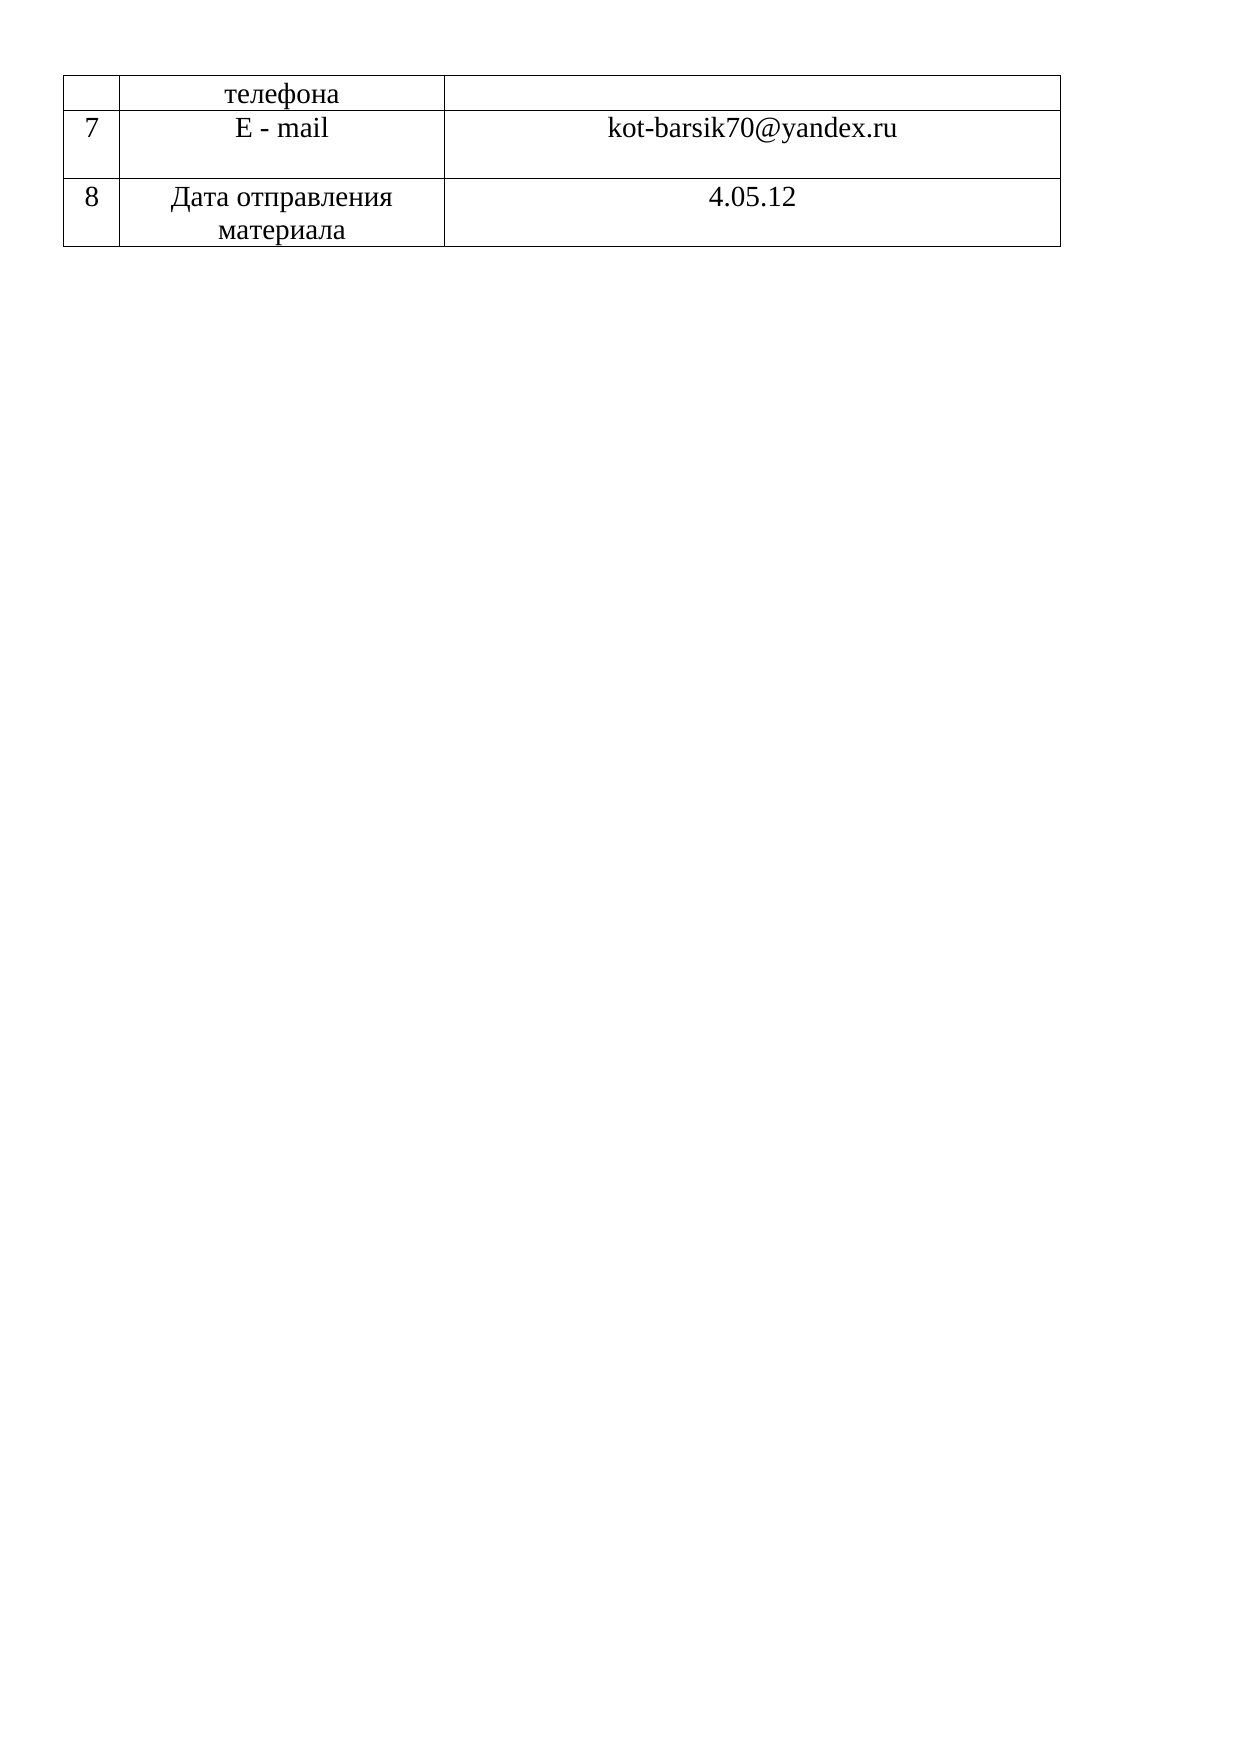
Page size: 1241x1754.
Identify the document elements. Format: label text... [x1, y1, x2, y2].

table_cell 6 [64, 76, 119, 109]
table_cell 4.05.12 [445, 179, 1060, 246]
table_cell kot-barsik70@yandex.ru [445, 111, 1060, 178]
table_cell 8 [64, 179, 119, 246]
table_cell [445, 76, 1060, 109]
table_cell Е - mail [120, 111, 444, 178]
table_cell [120, 76, 444, 109]
table_cell 7 [64, 111, 119, 178]
table_cell Дата отправления материала [120, 179, 444, 246]
